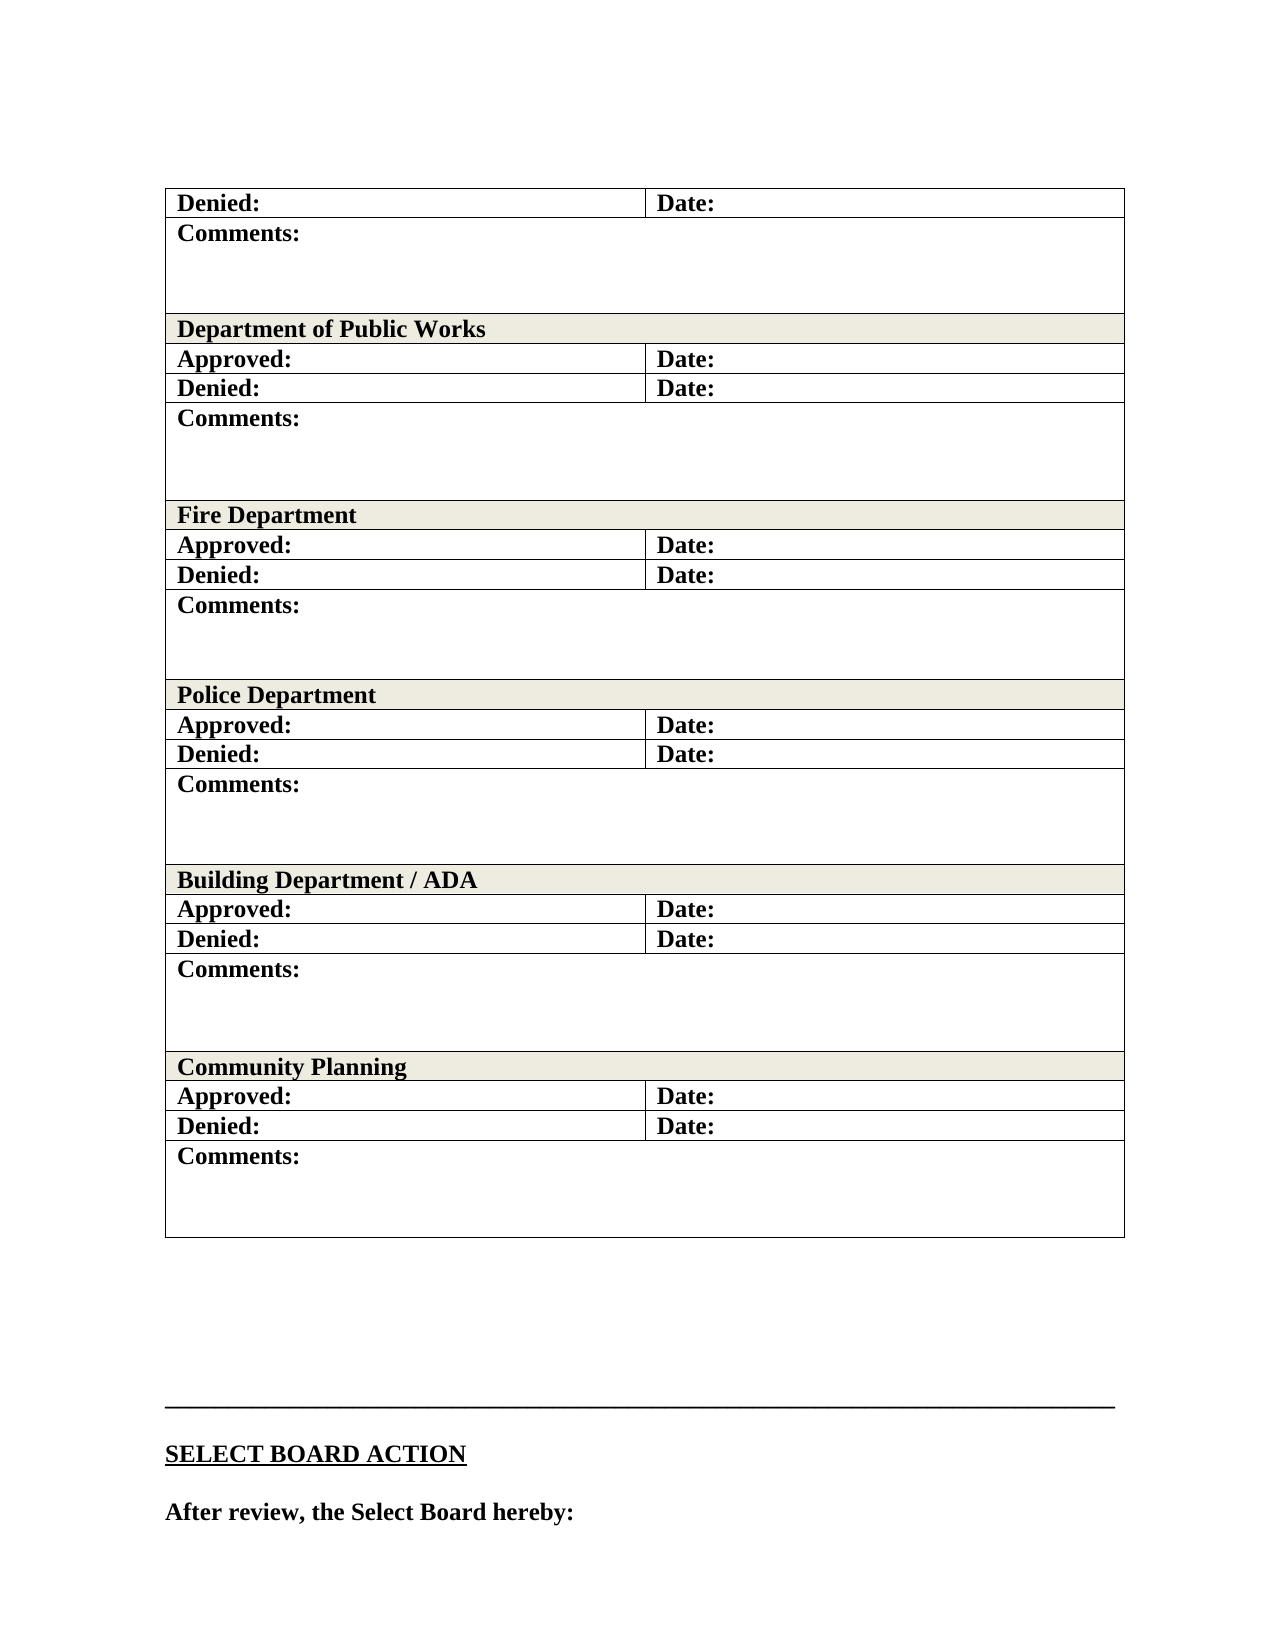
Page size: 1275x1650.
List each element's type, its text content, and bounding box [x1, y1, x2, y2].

table_cell Approved: [166, 895, 645, 923]
table_cell Denied: [166, 740, 645, 768]
table_cell Date: [646, 1081, 1124, 1110]
table_cell Comments: [166, 1141, 1124, 1237]
table_cell Comments: [166, 403, 1124, 499]
table_cell Denied: [166, 374, 645, 402]
table_cell Date: [646, 374, 1124, 402]
table_cell Denied: [166, 924, 645, 953]
table_cell Community Planning [166, 1052, 1124, 1080]
table_cell Denied: [166, 189, 645, 217]
table_cell Comments: [166, 218, 1124, 313]
table_cell Comments: [166, 769, 1124, 864]
table_cell Department of Public Works [166, 314, 1124, 343]
table_cell Denied: [166, 1111, 645, 1140]
table_cell Date: [646, 189, 1124, 217]
table_cell Denied: [166, 560, 645, 589]
table_cell Date: [646, 1111, 1124, 1140]
text After review, the Select Board hereby: [165, 1497, 1125, 1526]
table_cell Date: [646, 560, 1124, 589]
table_cell Fire Department [166, 501, 1124, 529]
table_cell Date: [646, 895, 1124, 923]
table_cell Date: [646, 710, 1124, 738]
table_cell Approved: [166, 710, 645, 738]
table_cell Comments: [166, 954, 1124, 1051]
table_cell Building Department / ADA [166, 865, 1124, 893]
text ____________________________________________________________________________ [165, 1382, 1125, 1411]
table_cell Comments: [166, 590, 1124, 679]
table_cell Approved: [166, 344, 645, 372]
table_cell Date: [646, 530, 1124, 559]
table_cell Approved: [166, 530, 645, 559]
table_cell Date: [646, 740, 1124, 768]
table_cell Date: [646, 344, 1124, 372]
text SELECT BOARD ACTION [165, 1439, 1125, 1468]
table_cell Police Department [166, 680, 1124, 709]
table_cell Date: [646, 924, 1124, 953]
table_cell Approved: [166, 1081, 645, 1110]
